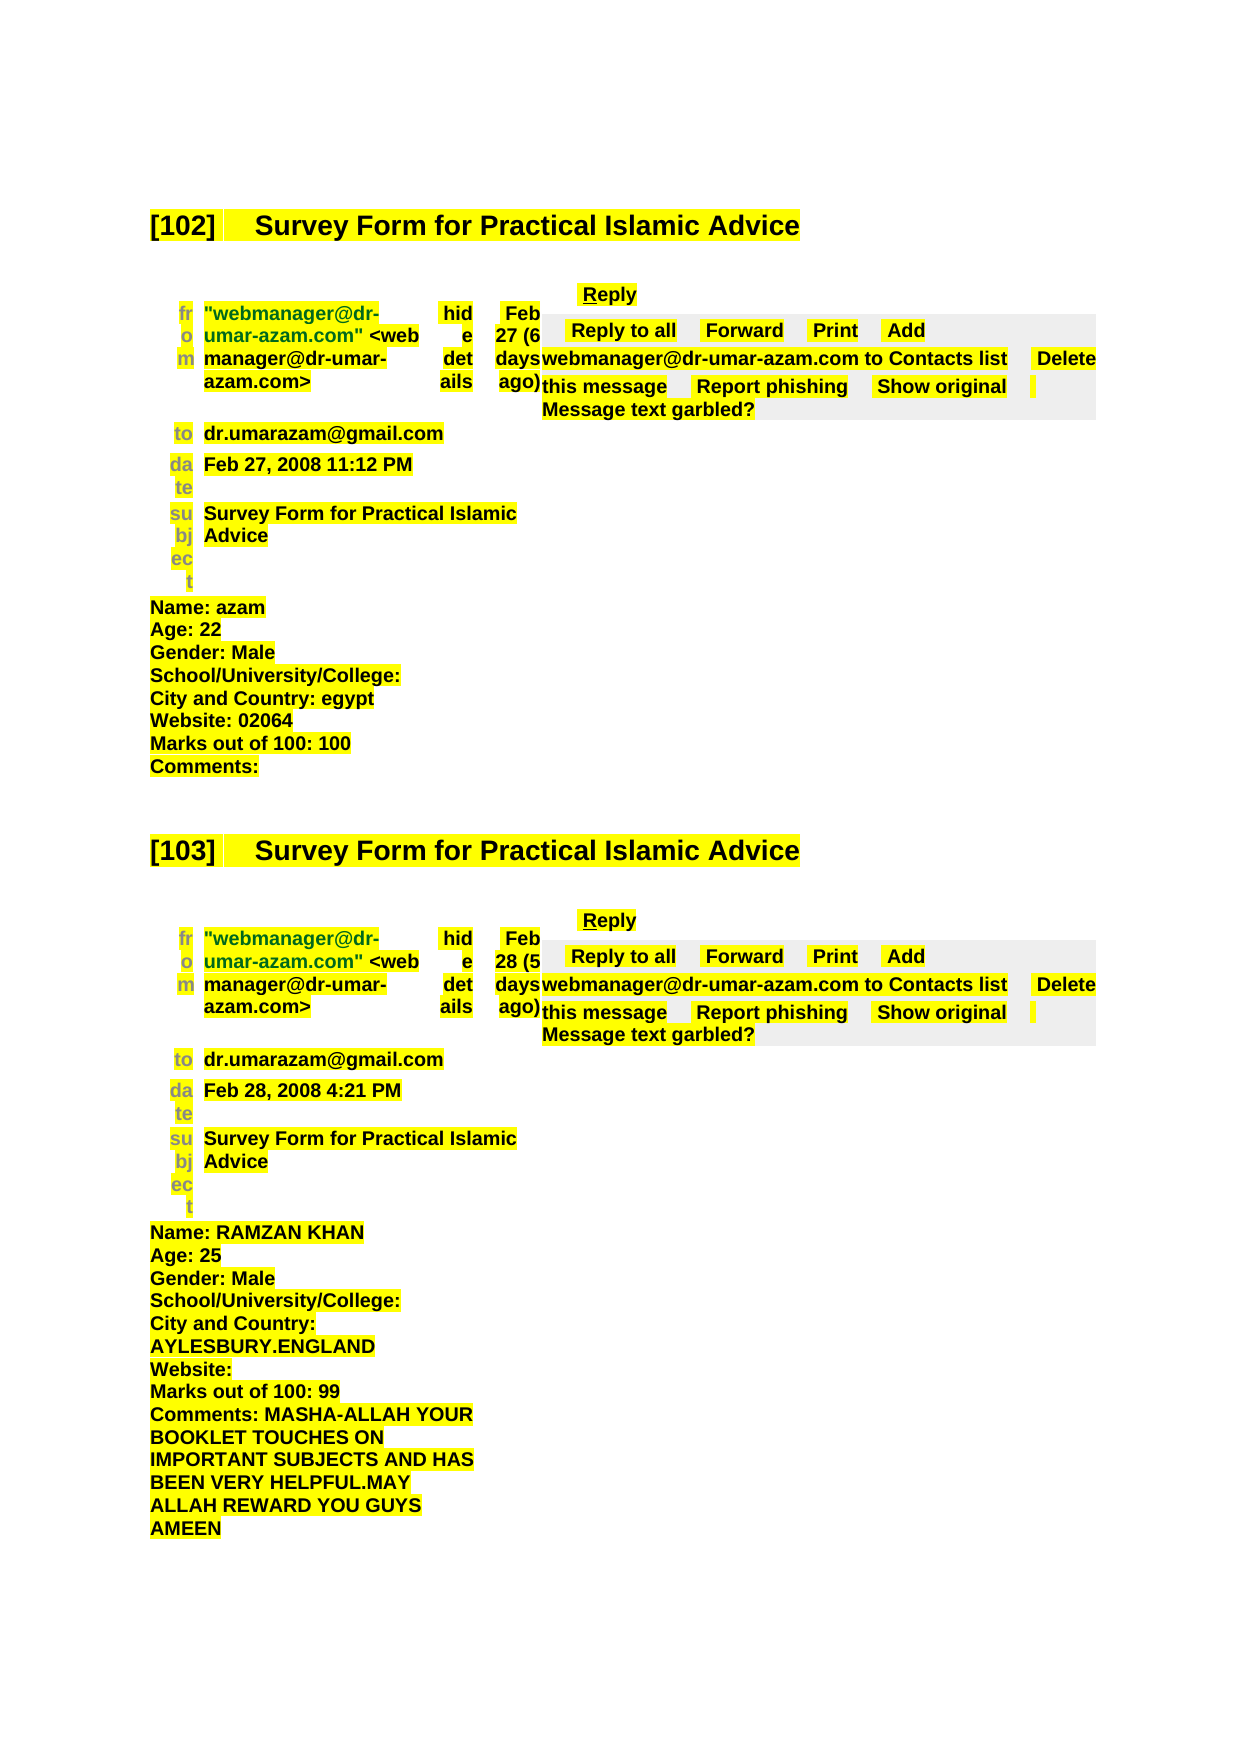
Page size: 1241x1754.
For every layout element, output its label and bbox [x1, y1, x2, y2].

table_cell [149, 150, 1098, 1541]
